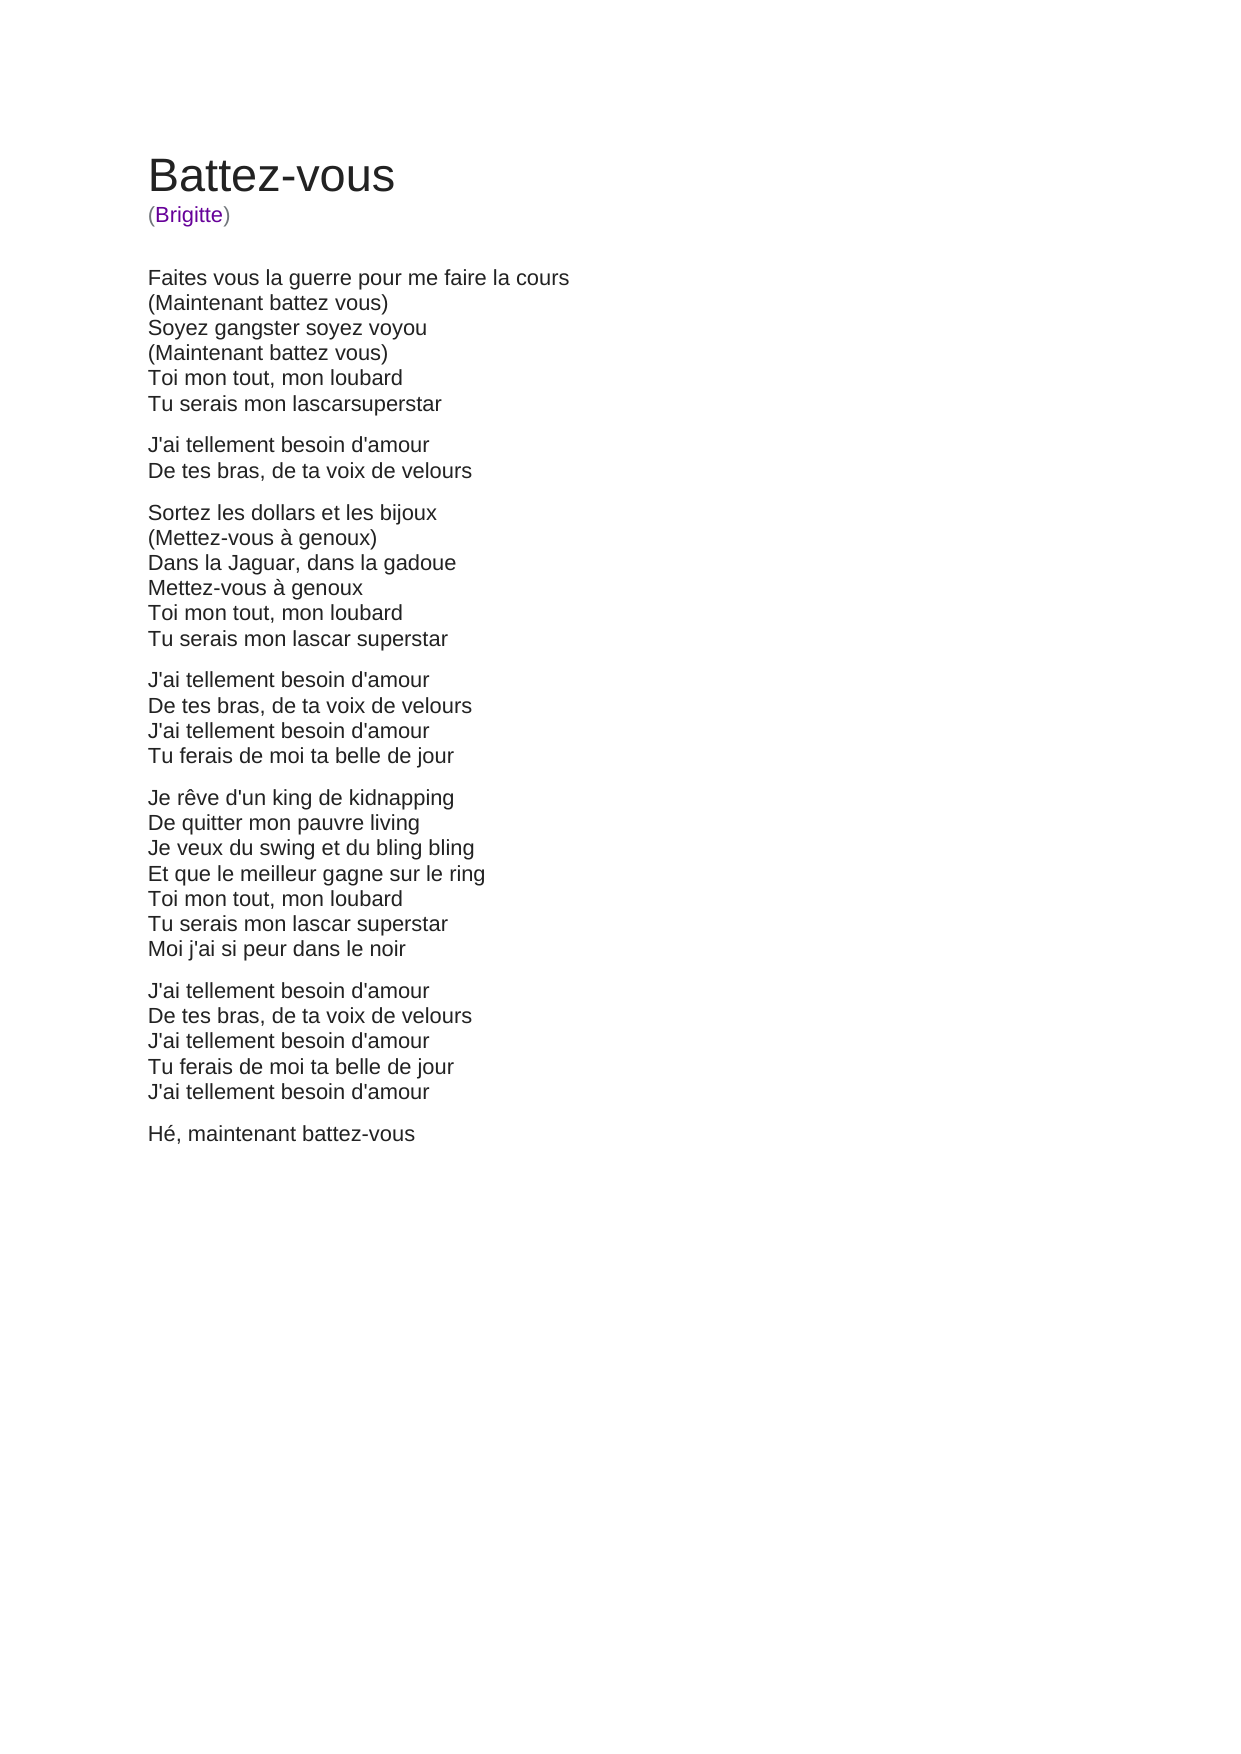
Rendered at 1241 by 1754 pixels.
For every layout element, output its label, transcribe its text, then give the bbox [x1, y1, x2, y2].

text J'ai tellement besoin d'amour De tes bras, de ta voix de velours [148, 432, 1093, 483]
text J'ai tellement besoin d'amour De tes bras, de ta voix de velours J'ai tellement besoin d'amour Tu ferais de moi ta belle de jour J'ai tellement besoin d'amour [148, 978, 1093, 1104]
text (Brigitte) [148, 202, 1093, 227]
text Faites vous la guerre pour me faire la cours (Maintenant battez vous) Soyez gangster soyez voyou (Maintenant battez vous) Toi mon tout, mon loubard Tu serais mon lascarsuperstar [148, 264, 1093, 416]
text Battez-vous [148, 148, 1093, 202]
text Hé, maintenant battez-vous [148, 1121, 1093, 1146]
text Sortez les dollars et les bijoux (Mettez-vous à genoux) Dans la Jaguar, dans la gadoue Mettez-vous à genoux Toi mon tout, mon loubard Tu serais mon lascar superstar [148, 499, 1093, 651]
text J'ai tellement besoin d'amour De tes bras, de ta voix de velours J'ai tellement besoin d'amour Tu ferais de moi ta belle de jour [148, 667, 1093, 768]
text Je rêve d'un king de kidnapping De quitter mon pauvre living Je veux du swing et du bling bling Et que le meilleur gagne sur le ring Toi mon tout, mon loubard Tu serais mon lascar superstar Moi j'ai si peur dans le noir [148, 785, 1093, 961]
